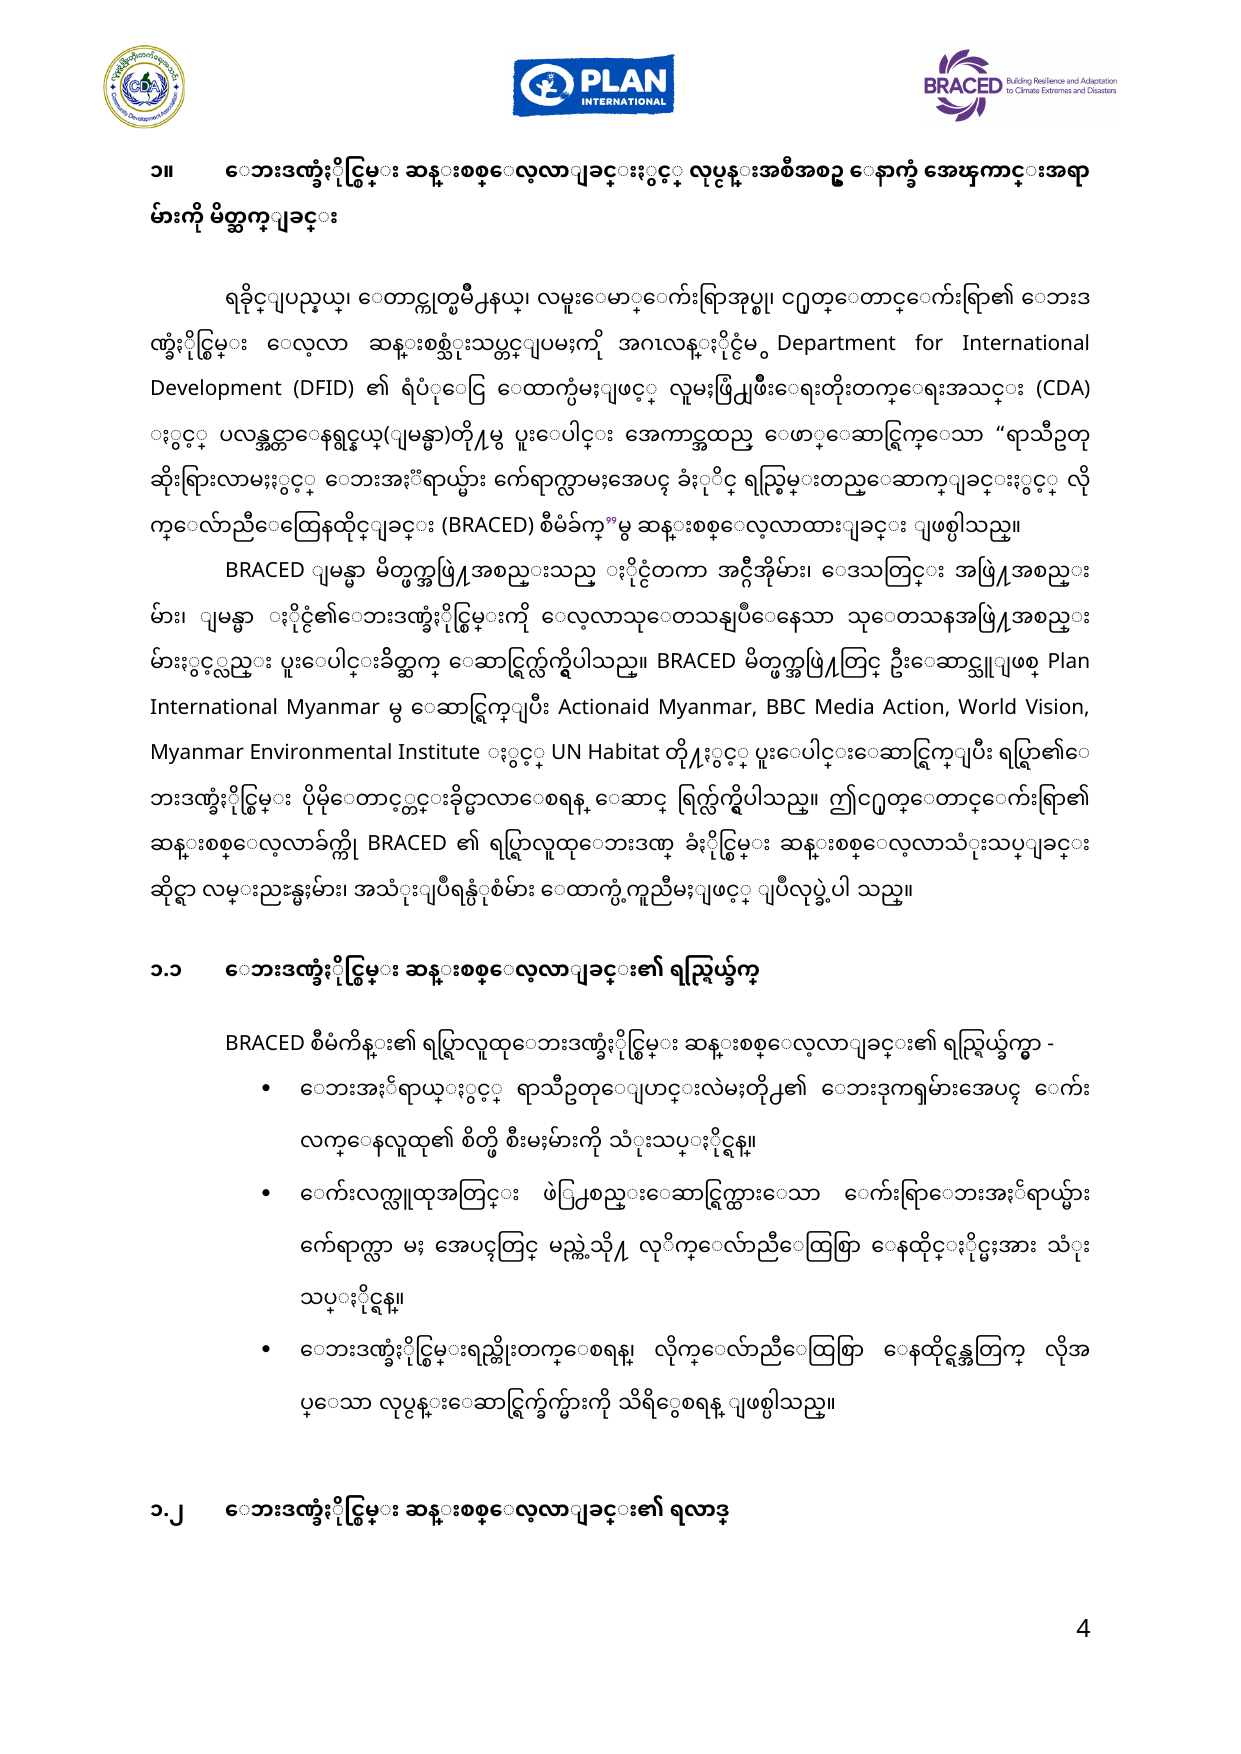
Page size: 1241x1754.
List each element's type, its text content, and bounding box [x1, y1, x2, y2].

text BRACED စီမံကိန္း၏ ရပ္ရြာလူထုေဘးဒဏ္ခံႏိုင္စြမ္း ဆန္းစစ္ေလ့လာျခင္း၏ ရည္ရြယ္ခ်က္မွာ - [150, 1022, 1090, 1068]
text BRACED ျမန္မာ မိတ္ဖက္အဖြဲ႔အစည္းသည္ ႏိုင္ငံတကာ အင္ဂ်ီအိုမ်ား၊ ေဒသတြင္း အဖြဲ႔အစည္းမ်ား၊ ျမန္မာ ႏိုင္ငံ၏ေဘးဒဏ္ခံႏိုင္စြမ္းကို ေလ့လာသုေတသနျပဳေနေသာ သုေတသနအဖြဲ႔အစည္းမ်ားႏွင့္လည္း ပူးေပါင္းခ်ိတ္ဆက္ ေဆာင္ရြက္လ်က္ရွိပါသည္။ BRACED မိတ္ဖက္အဖြဲ႔တြင္ ဦးေဆာင္သူျဖစ္ Plan International Myanmar မွ ေဆာင္ရြက္ျပီး Actionaid Myanmar, BBC Media Action, World Vision, Myanmar Environmental Institute ႏွင့္ UN Habitat တို႔ႏွင့္ ပူးေပါင္းေဆာင္ရြက္ျပီး ရပ္ရြာ၏ေဘးဒဏ္ခံႏိုင္စြမ္း ပိုမိုေတာင့္တင္းခိုင္မာလာေစရန္ ေဆာင္ ရြက္လ်က္ရွိပါသည္။ ဤင႐ုတ္ေတာင္ေက်းရြာ၏ ဆန္းစစ္ေလ့လာခ်က္ကို BRACED ၏ ရပ္ရြာလူထုေဘးဒဏ္ ခံႏိုင္စြမ္း ဆန္းစစ္ေလ့လာသံုးသပ္ျခင္းဆိုင္ရာ လမ္းညႊန္မႈမ်ား၊ အသံုးျပဳရန္ပံုစံမ်ား ေထာက္ပံ့ကူညီမႈျဖင့္ ျပဳလုပ္ခဲ့ပါ သည္။ [150, 550, 1090, 914]
text ၁။ ေဘးဒဏ္ခံႏိုင္စြမ္း ဆန္းစစ္ေလ့လာျခင္းႏွင့္ လုပ္ငန္းအစီအစဥ္ ေနာက္ခံ အေၾကာင္းအရာမ်ားကို မိတ္ဆက္ျခင္း [150, 150, 1090, 241]
text ရခိုင္ျပည္နယ္၊ ေတာင္ကုတ္ၿမိဳ႕နယ္၊ လမူးေမာ္ေက်းရြာအုပ္စု၊ င႐ုတ္ေတာင္ေက်းရြာ၏ ေဘးဒဏ္ခံႏိုင္စြမ္း ေလ့လာ ဆန္းစစ္သံုးသပ္တင္ျပမႈကို အဂၤလန္ႏိုင္ငံမွ Department for International Development (DFID) ၏ ရံပံုေငြ ေထာက္ပံမႈျဖင့္ လူမႈဖြံ႕ျဖိဳးေရးတိုးတက္ေရးအသင္း (CDA) ႏွင့္ ပလန္အင္တာေနရွင္နယ္(ျမန္မာ)တို႔မွ ပူးေပါင္း အေကာင္အထည္ ေဖာ္ေဆာင္ရြက္ေသာ “ရာသီဥတုဆိုးရြားလာမႈႏွင့္ ေဘးအႏၱရာယ္မ်ား က်ေရာက္လာမႈအေပၚ ခံႏုိင္ ရည္စြမ္းတည္ေဆာက္ျခင္းႏွင့္ လိုက္ေလ်ာညီေထြေနထိုင္ျခင္း (BRACED) စီမံခ်က္”မွ ဆန္းစစ္ေလ့လာထားျခင္း ျဖစ္ပါသည္။ [150, 277, 1090, 550]
list ေက်းလက္လူထုအတြင္း ဖဲြ႕စည္းေဆာင္ရြက္ထားေသာ ေက်းရြာေဘးအႏၲရာယ္မ်ား က်ေရာက္လာ မႈ အေပၚတြင္ မည္ကဲ့သို႔ လုိက္ေလ်ာညီေထြစြာ ေနထိုင္ႏိုင္မႈအား သံုးသပ္ႏိုင္ရန္။ [262, 1172, 1090, 1322]
picture [509, 52, 678, 120]
text ၁.၁ ေဘးဒဏ္ခံႏိုင္စြမ္း ဆန္းစစ္ေလ့လာျခင္း၏ ရည္ရြယ္ခ်က္ [150, 948, 1090, 994]
list ေဘးအႏၲရာယ္ႏွင့္ ရာသီဥတုေျပာင္းလဲမႈတို႕၏ ေဘးဒုကၡမ်ားအေပၚ ေက်းလက္ေနလူထု၏ စိတ္ဖိ စီးမႈမ်ားကို သံုးသပ္ႏိုင္ရန္။ [262, 1068, 1090, 1166]
picture [920, 45, 1122, 125]
picture [103, 45, 185, 129]
text ၁.၂ ေဘးဒဏ္ခံႏိုင္စြမ္း ဆန္းစစ္ေလ့လာျခင္း၏ ရလာဒ္ [150, 1489, 1090, 1534]
list ေဘးဒဏ္ခံႏိုင္စြမ္းရည္တိုးတက္ေစရန္၊ လိုက္ေလ်ာညီေထြစြာ ေနထိုင္ရန္အတြက္ လိုအပ္ေသာ လုပ္ငန္းေဆာင္ရြက္ခ်က္မ်ားကို သိရိွေစရန္ ျဖစ္ပါသည္။ [262, 1329, 1090, 1427]
